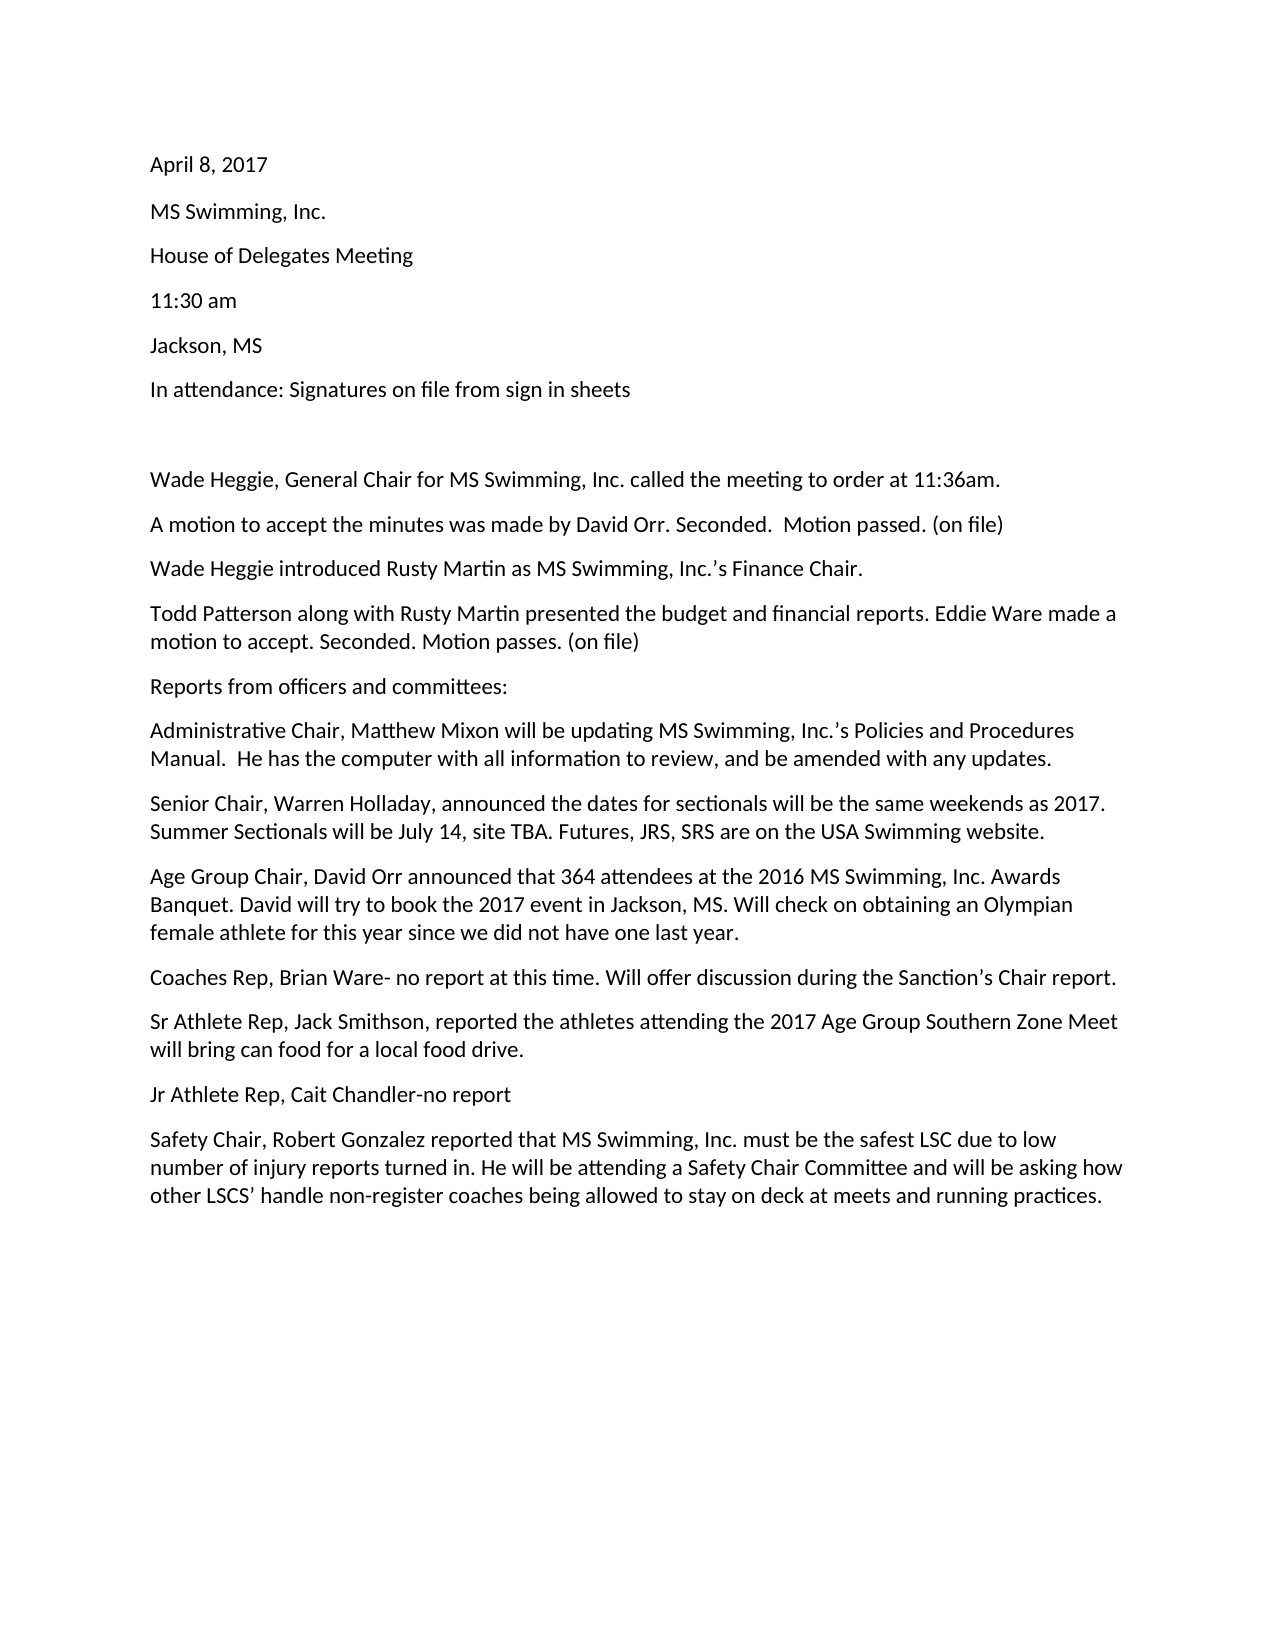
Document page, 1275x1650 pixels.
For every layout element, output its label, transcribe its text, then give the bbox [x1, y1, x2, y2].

text Jr Athlete Rep, Cait Chandler-no report [150, 1080, 1125, 1108]
text Wade Heggie introduced Rusty Martin as MS Swimming, Inc.’s Finance Chair. [150, 554, 1125, 582]
text April 8, 2017 [150, 150, 1125, 178]
text Jackson, MS [150, 331, 1125, 359]
text Wade Heggie, General Chair for MS Swimming, Inc. called the meeting to order at 11:36am. [150, 465, 1125, 493]
text Senior Chair, Warren Holladay, announced the dates for sectionals will be the same weekends as 2017. Summer Sectionals will be July 14, site TBA. Futures, JRS, SRS are on the USA Swimming website. [150, 789, 1125, 845]
text Todd Patterson along with Rusty Martin presented the budget and financial reports. Eddie Ware made a motion to accept. Seconded. Motion passes. (on file) [150, 599, 1125, 655]
text Coaches Rep, Brian Ware- no report at this time. Will offer discussion during the Sanction’s Chair report. [150, 963, 1125, 991]
text MS Swimming, Inc. [150, 197, 1125, 225]
text Age Group Chair, David Orr announced that 364 attendees at the 2016 MS Swimming, Inc. Awards Banquet. David will try to book the 2017 event in Jackson, MS. Will check on obtaining an Olympian female athlete for this year since we did not have one last year. [150, 862, 1125, 946]
text Safety Chair, Robert Gonzalez reported that MS Swimming, Inc. must be the safest LSC due to low number of injury reports turned in. He will be attending a Safety Chair Committee and will be asking how other LSCS’ handle non-register coaches being allowed to stay on deck at meets and running practices. [150, 1125, 1125, 1209]
text 11:30 am [150, 286, 1125, 314]
text In attendance: Signatures on file from sign in sheets [150, 376, 1125, 404]
text House of Delegates Meeting [150, 242, 1125, 269]
text Administrative Chair, Matthew Mixon will be updating MS Swimming, Inc.’s Policies and Procedures Manual. He has the computer with all information to review, and be amended with any updates. [150, 716, 1125, 772]
text A motion to accept the minutes was made by David Orr. Seconded. Motion passed. (on file) [150, 510, 1125, 538]
text Sr Athlete Rep, Jack Smithson, reported the athletes attending the 2017 Age Group Southern Zone Meet will bring can food for a local food drive. [150, 1007, 1125, 1063]
text Reports from officers and committees: [150, 672, 1125, 700]
